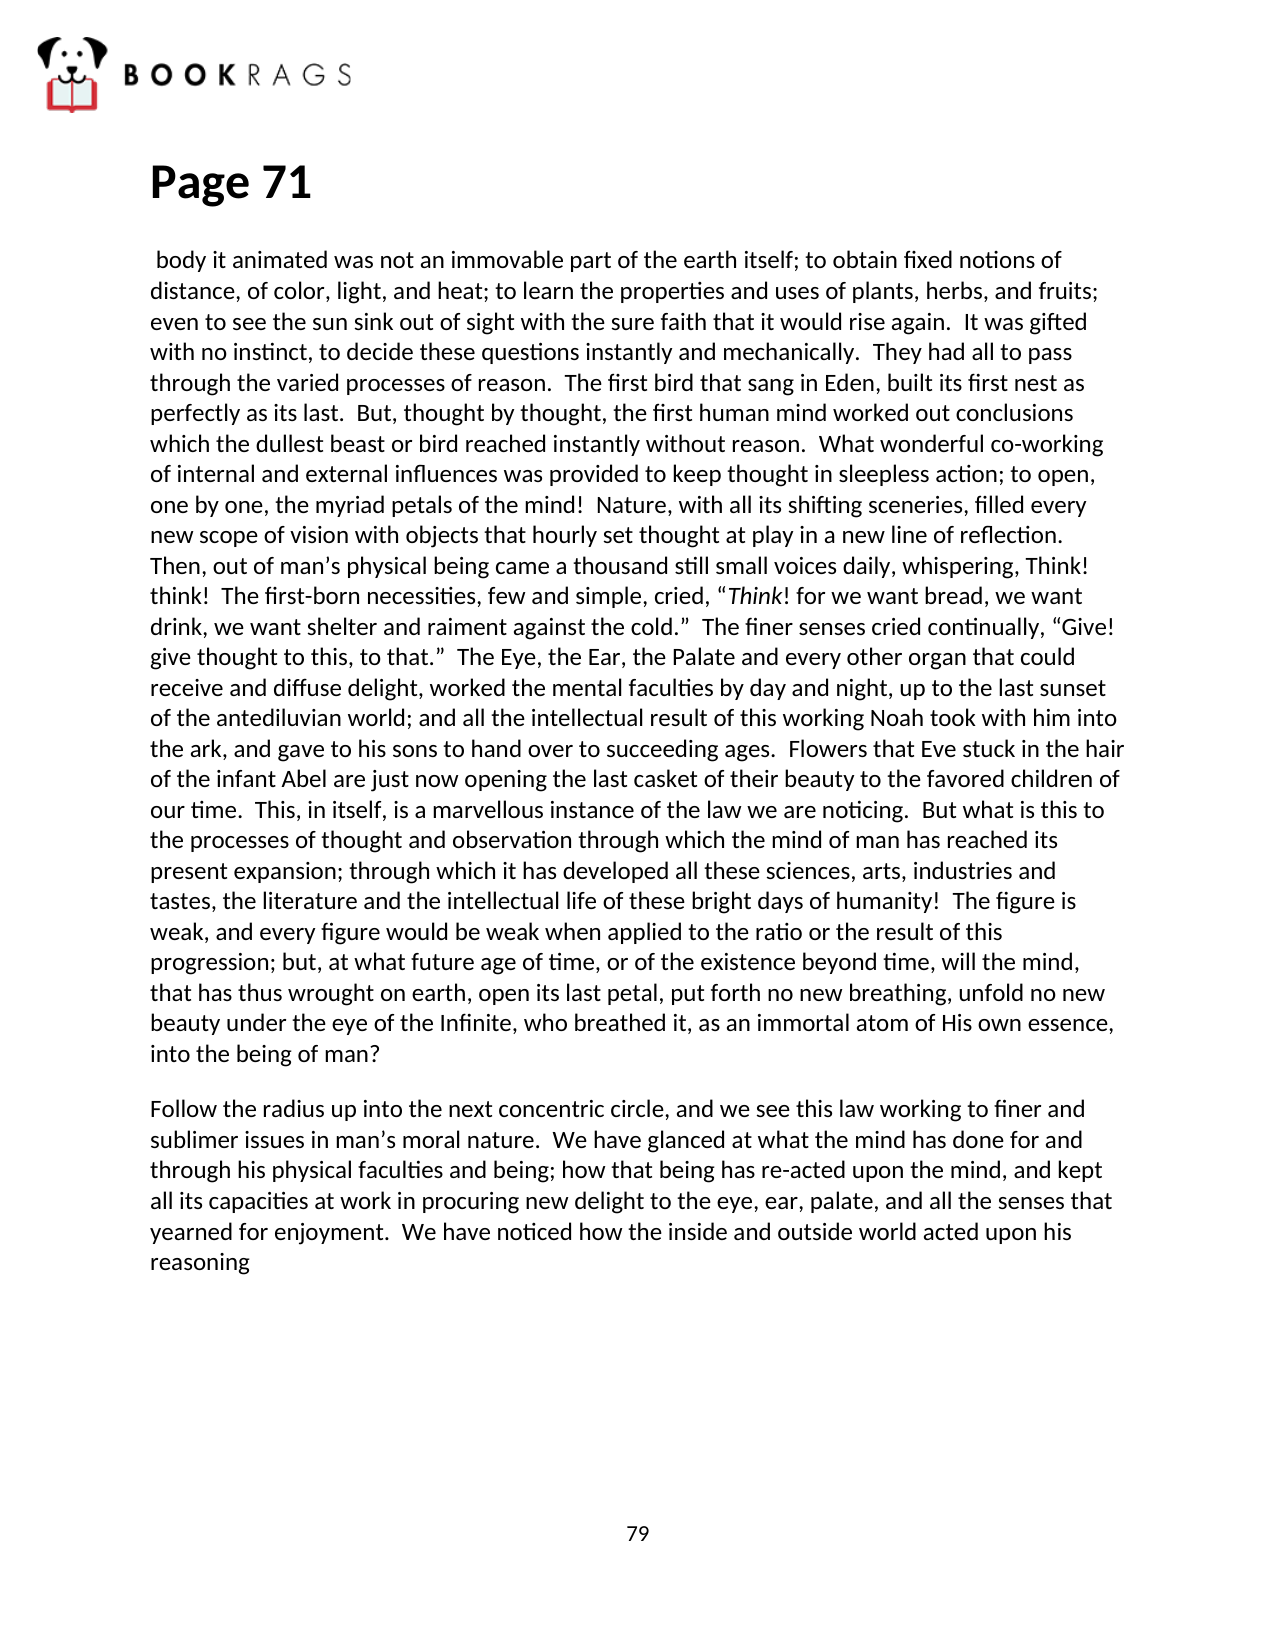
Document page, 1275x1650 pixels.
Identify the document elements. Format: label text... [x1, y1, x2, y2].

text Follow the radius up into the next concentric circle, and we see this law working to finer and sublimer issues in man’s moral nature. We have glanced at what the mind has done for and through his physical faculties and being; how that being has re-acted upon the mind, and kept all its capacities at work in procuring new delight to the eye, ear, palate, and all the senses that yearned for enjoyment. We have noticed how the inside and outside world acted upon his reasoning [150, 1094, 1125, 1277]
text Page 71 [150, 150, 1125, 211]
text body it animated was not an immovable part of the earth itself; to obtain fixed notions of distance, of color, light, and heat; to learn the properties and uses of plants, herbs, and fruits; even to see the sun sink out of sight with the sure faith that it would rise again. It was gifted with no instinct, to decide these questions instantly and mechanically. They had all to pass through the varied processes of reason. The first bird that sang in Eden, built its first nest as perfectly as its last. But, thought by thought, the first human mind worked out conclusions which the dullest beast or bird reached instantly without reason. What wonderful co-working of internal and external influences was provided to keep thought in sleepless action; to open, one by one, the myriad petals of the mind! Nature, with all its shifting sceneries, filled every new scope of vision with objects that hourly set thought at play in a new line of reflection. Then, out of man’s physical being came a thousand still small voices daily, whispering, Think! think! The first-born necessities, few and simple, cried, “Think! for we want bread, we want drink, we want shelter and raiment against the cold.” The finer senses cried continually, “Give! give thought to this, to that.” The Eye, the Ear, the Palate and every other organ that could receive and diffuse delight, worked the mental faculties by day and night, up to the last sunset of the antediluvian world; and all the intellectual result of this working Noah took with him into the ark, and gave to his sons to hand over to succeeding ages. Flowers that Eve stuck in the hair of the infant Abel are just now opening the last casket of their beauty to the favored children of our time. This, in itself, is a marvellous instance of the law we are noticing. But what is this to the processes of thought and observation through which the mind of man has reached its present expansion; through which it has developed all these sciences, arts, industries and tastes, the literature and the intellectual life of these bright days of humanity! The figure is weak, and every figure would be weak when applied to the ratio or the result of this progression; but, at what future age of time, or of the existence beyond time, will the mind, that has thus wrought on earth, open its last petal, put forth no new breathing, unfold no new beauty under the eye of the Infinite, who breathed it, as an immortal atom of His own essence, into the being of man? [150, 244, 1125, 1069]
picture [37, 37, 351, 113]
